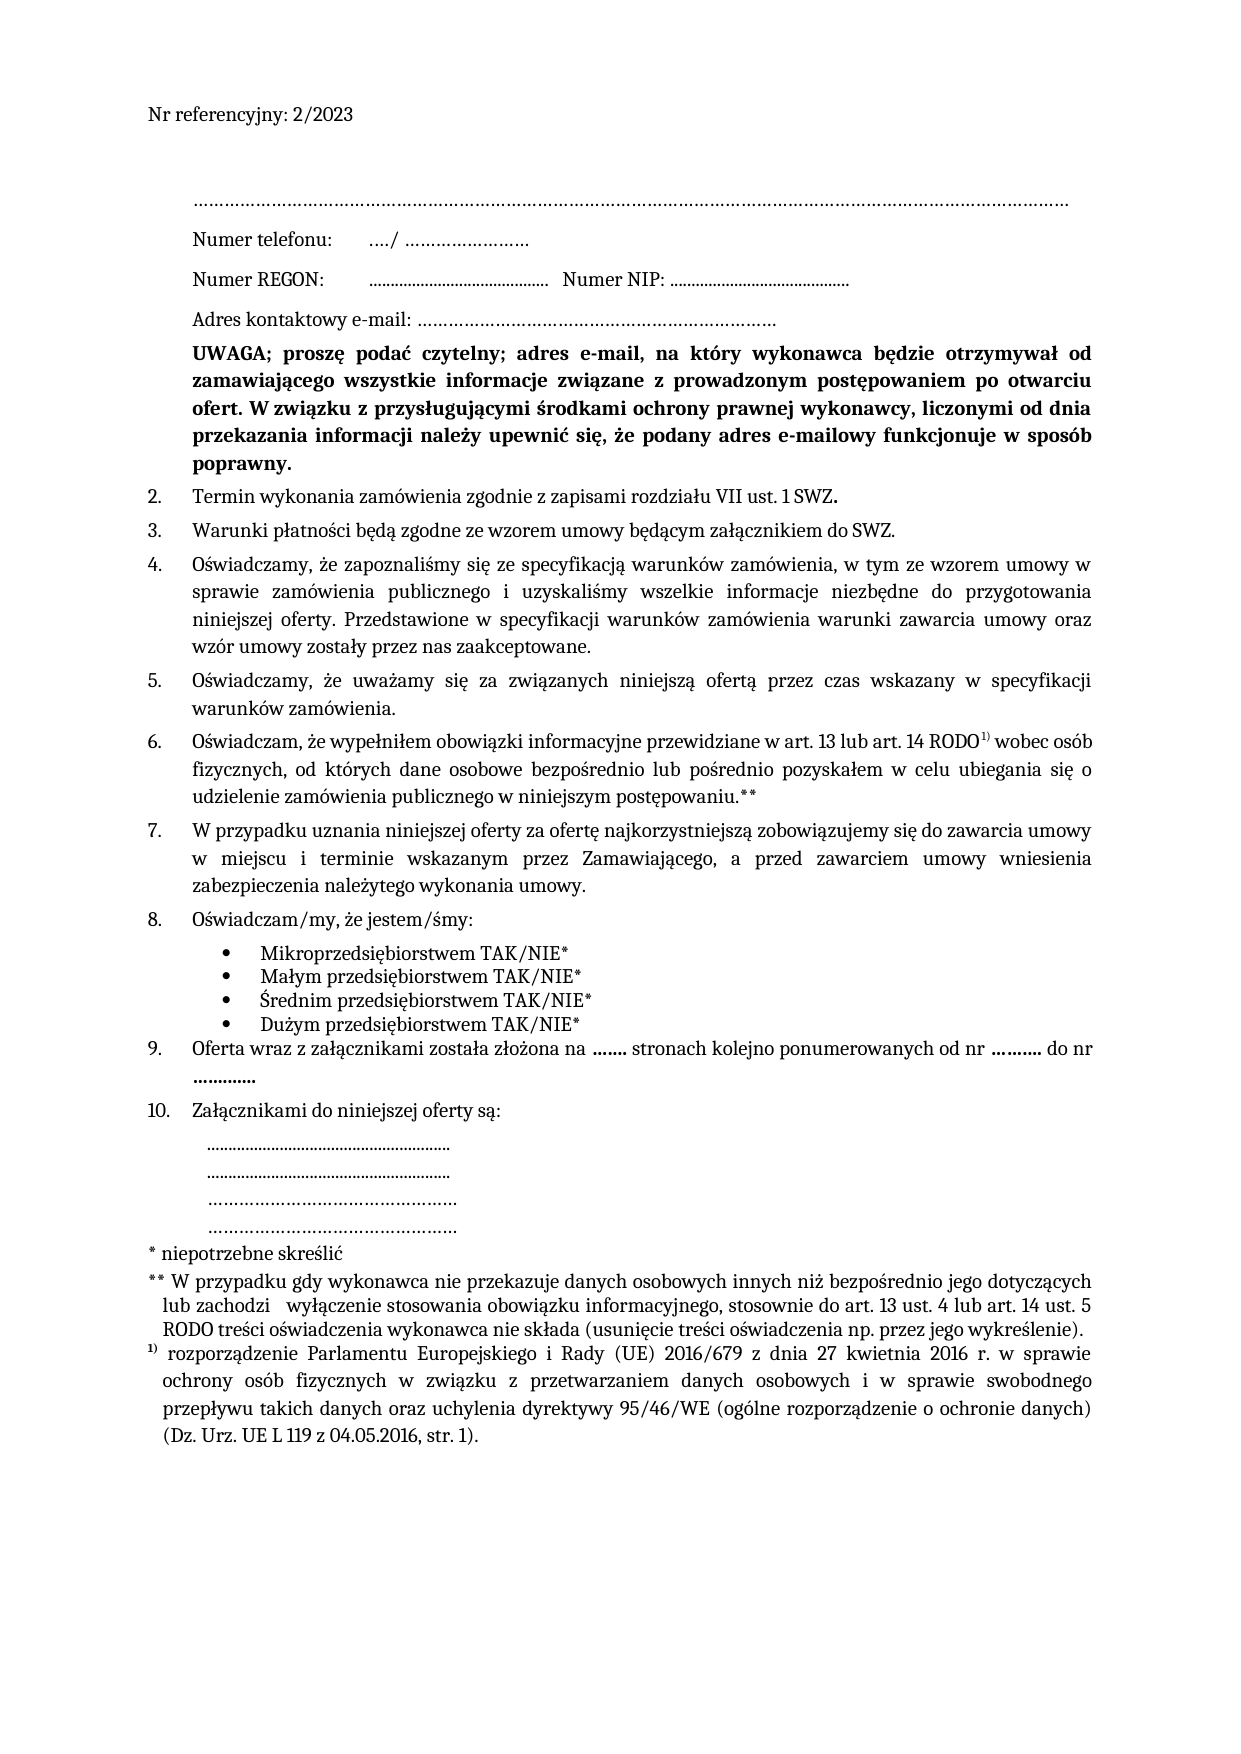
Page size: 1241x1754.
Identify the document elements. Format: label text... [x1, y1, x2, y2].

list Dużym przedsiębiorstwem TAK/NIE* [223, 1013, 1093, 1037]
list W przypadku uznania niniejszej oferty za ofertę najkorzystniejszą zobowiązujemy się do zawarcia umowy w miejscu i terminie wskazanym przez Zamawiającego, a przed zawarciem umowy wniesienia zabezpieczenia należytego wykonania umowy. [148, 819, 1093, 898]
list ………………………………………… [207, 1187, 1093, 1211]
list ** W przypadku gdy wykonawca nie przekazuje danych osobowych innych niż bezpośrednio jego dotyczących lub zachodzi wyłączenie stosowania obowiązku informacyjnego, stosownie do art. 13 ust. 4 lub art. 14 ust. 5 RODO treści oświadczenia wykonawca nie składa (usunięcie treści oświadczenia np. przez jego wykreślenie). [148, 1269, 1093, 1341]
text …………………………………………………………………………………………………………………………………………………… [192, 187, 1093, 211]
list Oświadczamy, że uważamy się za związanych niniejszą ofertą przez czas wskazany w specyfikacji warunków zamówienia. [148, 669, 1093, 720]
text Numer telefonu: .…/ …………………… [192, 227, 1093, 251]
list Oświadczam, że wypełniłem obowiązki informacyjne przewidziane w art. 13 lub art. 14 RODO1) wobec osób fizycznych, od których dane osobowe bezpośrednio lub pośrednio pozyskałem w celu ubiegania się o udzielenie zamówienia publicznego w niniejszym postępowaniu.** [148, 730, 1093, 809]
list Termin wykonania zamówienia zgodnie z zapisami rozdziału VII ust. 1 SWZ. [148, 485, 1093, 509]
list Oświadczamy, że zapoznaliśmy się ze specyfikacją warunków zamówienia, w tym ze wzorem umowy w sprawie zamówienia publicznego i uzyskaliśmy wszelkie informacje niezbędne do przygotowania niniejszej oferty. Przedstawione w specyfikacji warunków zamówienia warunki zawarcia umowy oraz wzór umowy zostały przez nas zaakceptowane. [148, 552, 1093, 659]
list Średnim przedsiębiorstwem TAK/NIE* [223, 989, 1093, 1013]
list Oświadczam/my, że jestem/śmy: [148, 907, 1093, 931]
text UWAGA; proszę podać czytelny; adres e-mail, na który wykonawca będzie otrzymywał od zamawiającego wszystkie informacje związane z prowadzonym postępowaniem po otwarciu ofert. W związku z przysługującymi środkami ochrony prawnej wykonawcy, liczonymi od dnia przekazania informacji należy upewnić się, że podany adres e-mailowy funkcjonuje w sposób poprawny. [192, 341, 1093, 475]
list * niepotrzebne skreślić [148, 1242, 1093, 1266]
list Małym przedsiębiorstwem TAK/NIE* [223, 965, 1093, 989]
list Oferta wraz z załącznikami została złożona na ….... stronach kolejno ponumerowanych od nr …….... do nr ….......... [148, 1037, 1093, 1088]
list Załącznikami do niniejszej oferty są: [148, 1098, 1093, 1122]
list ......................................................... [207, 1132, 1093, 1156]
list 1) rozporządzenie Parlamentu Europejskiego i Rady (UE) 2016/679 z dnia 27 kwietnia 2016 r. w sprawie ochrony osób fizycznych w związku z przetwarzaniem danych osobowych i w sprawie swobodnego przepływu takich danych oraz uchylenia dyrektywy 95/46/WE (ogólne rozporządzenie o ochronie danych) (Dz. Urz. UE L 119 z 04.05.2016, str. 1). [148, 1341, 1093, 1448]
list Warunki płatności będą zgodne ze wzorem umowy będącym załącznikiem do SWZ. [148, 519, 1093, 543]
list ......................................................... [207, 1159, 1093, 1183]
list ………………………………………… [207, 1214, 1093, 1238]
list Mikroprzedsiębiorstwem TAK/NIE* [223, 941, 1093, 965]
text Numer REGON: .......................................... Numer NIP: .......................................... [192, 267, 1093, 291]
text Adres kontaktowy e-mail: …………………………………………………………… [192, 307, 1093, 331]
